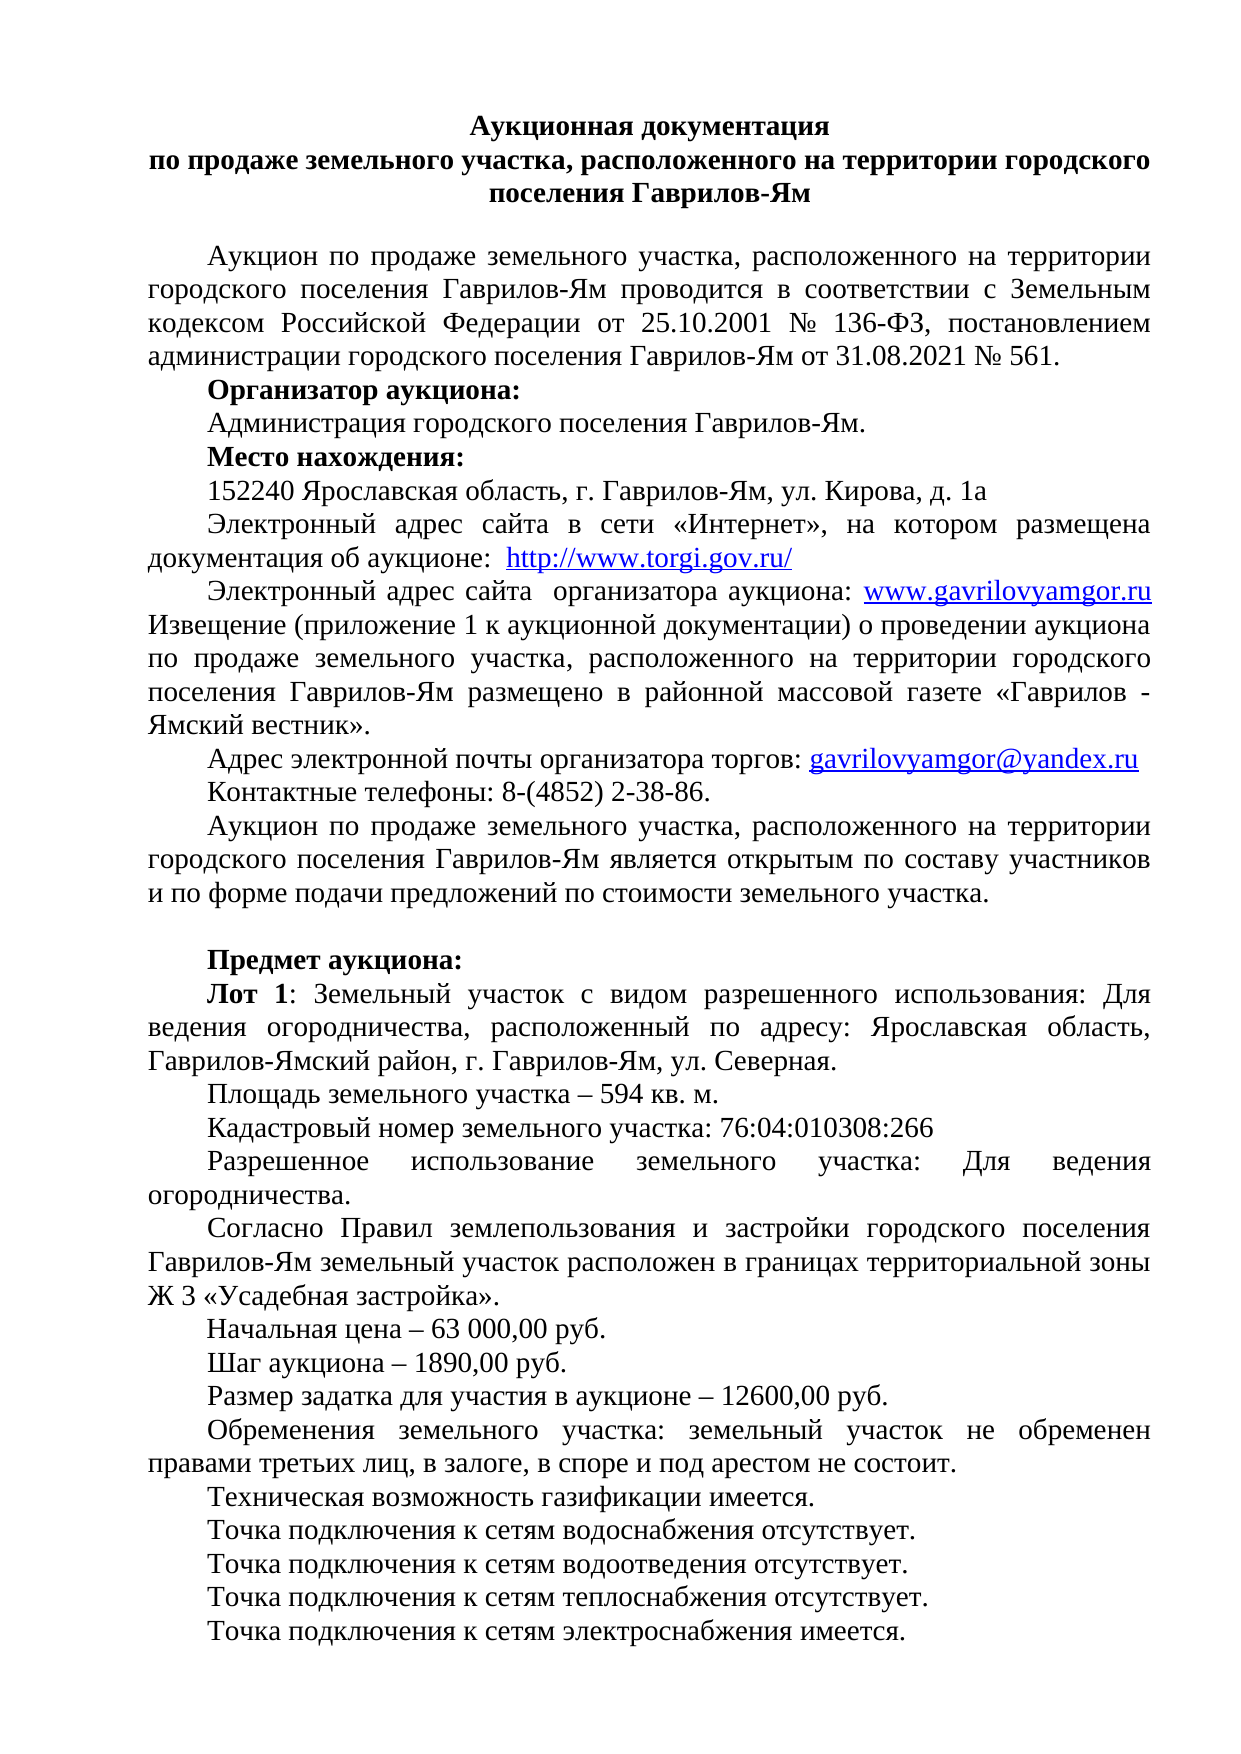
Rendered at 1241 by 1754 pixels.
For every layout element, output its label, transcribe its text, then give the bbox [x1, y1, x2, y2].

text Точка подключения к сетям водоснабжения отсутствует. [148, 1512, 1152, 1546]
text Место нахождения: [148, 439, 1152, 473]
text Согласно Правил землепользования и застройки городского поселения Гаврилов-Ям земельный участок расположен в границах территориальной зоны Ж 3 «Усадебная застройка». [148, 1211, 1152, 1311]
text Предмет аукциона: [148, 942, 1152, 976]
text Электронный адрес сайта организатора аукциона: www.gavrilovyamgor.ru Извещение (приложение 1 к аукционной документации) о проведении аукциона по продаже земельного участка, расположенного на территории городского поселения Гаврилов-Ям размещено в районной массовой газете «Гаврилов - Ямский вестник». [148, 573, 1152, 741]
text Лот 1: Земельный участок с видом разрешенного использования: Для ведения огородничества, расположенный по адресу: Ярославская область, Гаврилов-Ямский район, г. Гаврилов-Ям, ул. Северная. [148, 976, 1152, 1076]
text Аукцион по продаже земельного участка, расположенного на территории городского поселения Гаврилов-Ям является открытым по составу участников и по форме подачи предложений по стоимости земельного участка. [148, 808, 1152, 909]
text Аукцион по продаже земельного участка, расположенного на территории городского поселения Гаврилов-Ям проводится в соответствии с Земельным кодексом Российской Федерации от 25.10.2001 № 136-ФЗ, постановлением администрации городского поселения Гаврилов-Ям от 31.08.2021 № 561. [148, 238, 1152, 372]
text Разрешенное использование земельного участка: Для ведения огородничества. [148, 1143, 1152, 1211]
text Начальная цена – 63 000,00 руб. [148, 1311, 1152, 1345]
text по продаже земельного участка, расположенного на территории городского поселения Гаврилов-Ям [148, 142, 1152, 209]
text Точка подключения к сетям теплоснабжения отсутствует. [148, 1579, 1152, 1613]
text Кадастровый номер земельного участка: 76:04:010308:266 [148, 1110, 1152, 1143]
text Размер задатка для участия в аукционе – 12600,00 руб. [148, 1378, 1152, 1412]
text Площадь земельного участка – 594 кв. м. [148, 1076, 1152, 1110]
text Администрация городского поселения Гаврилов-Ям. [148, 406, 1152, 439]
text Контактные телефоны: 8-(4852) 2-38-86. [148, 774, 1152, 808]
text Точка подключения к сетям электроснабжения имеется. [148, 1613, 1152, 1647]
text 152240 Ярославская область, г. Гаврилов-Ям, ул. Кирова, д. 1а [148, 473, 1152, 506]
text Техническая возможность газификации имеется. [148, 1479, 1152, 1512]
text Организатор аукциона: [148, 372, 1152, 406]
text Электронный адрес сайта в сети «Интернет», на котором размещена документация об аукционе: http://www.torgi.gov.ru/ [148, 506, 1152, 573]
text Адрес электронной почты организатора торгов: gavrilovyamgor@yandex.ru [148, 741, 1152, 774]
text Точка подключения к сетям водоотведения отсутствует. [148, 1546, 1152, 1579]
text Шаг аукциона – 1890,00 руб. [148, 1345, 1152, 1378]
text Аукционная документация [148, 108, 1152, 142]
text Обременения земельного участка: земельный участок не обременен правами третьих лиц, в залоге, в споре и под арестом не состоит. [148, 1412, 1152, 1479]
